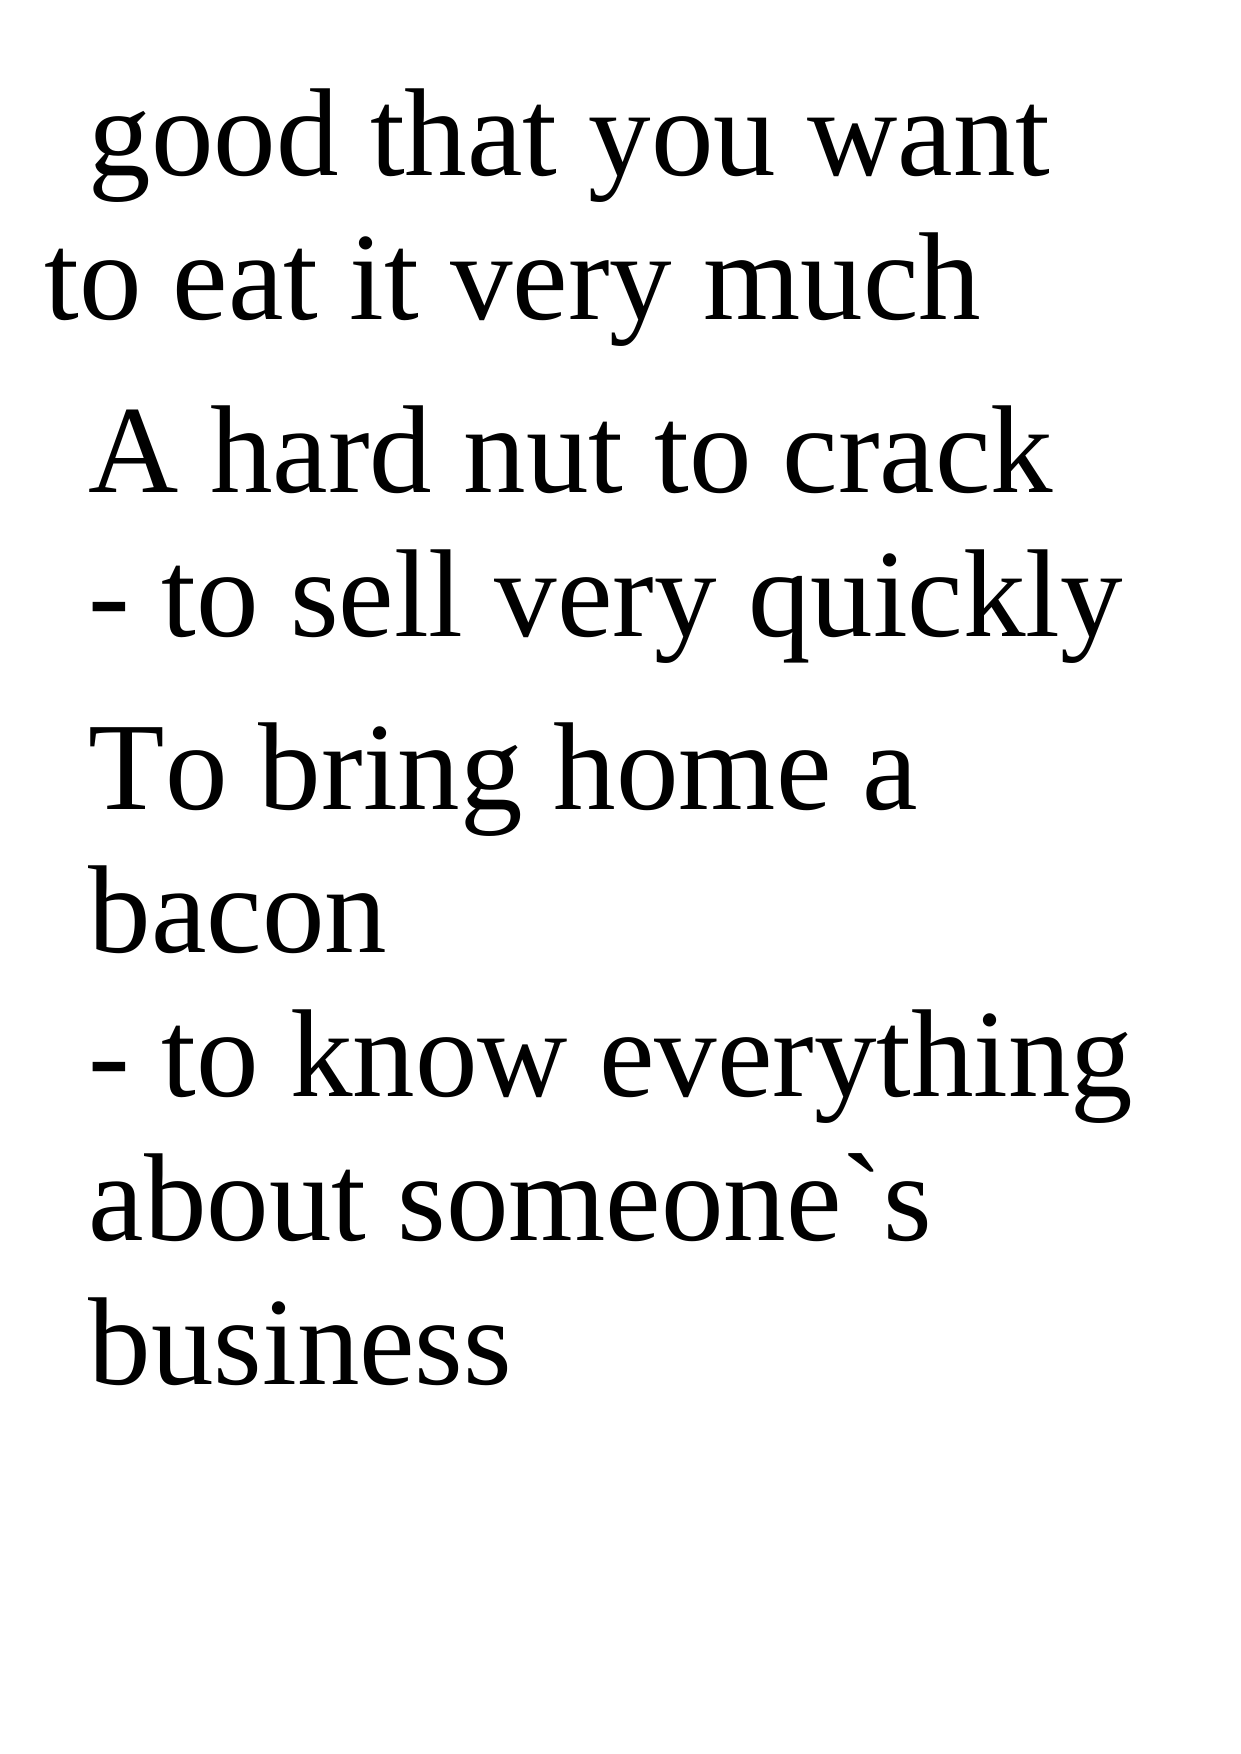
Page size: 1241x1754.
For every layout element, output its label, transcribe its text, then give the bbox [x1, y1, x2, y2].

text To bring home a bacon - to know everything about someone`s business [89, 692, 1181, 1411]
text good that you want to eat it very much [44, 59, 1181, 347]
text A hard nut to crack - to sell very quickly [89, 376, 1181, 663]
